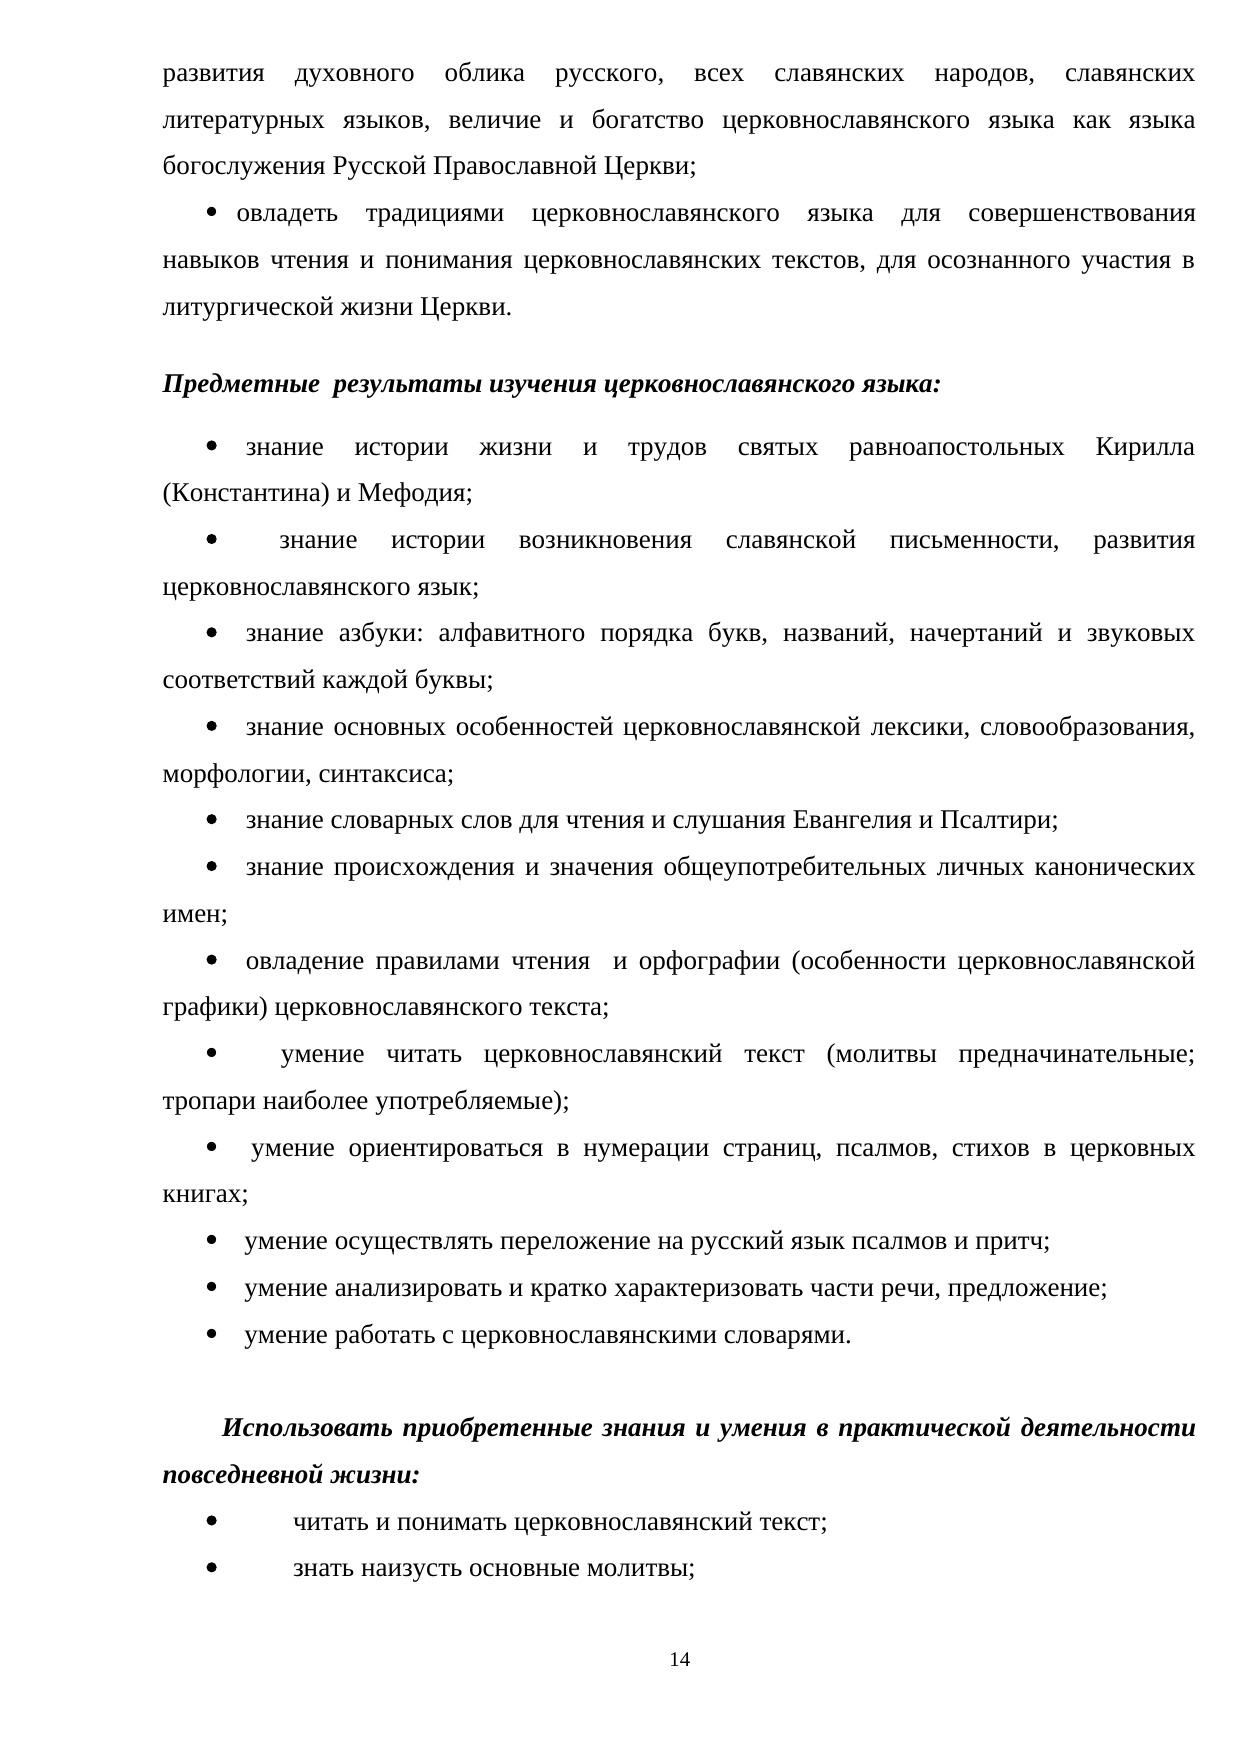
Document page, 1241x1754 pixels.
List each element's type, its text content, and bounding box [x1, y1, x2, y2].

list овладеть традициями церковнославянского языка для совершенствования навыков чтения и понимания церковнославянских текстов, для осознанного участия в литургической жизни Церкви. [162, 196, 1197, 321]
list умение работать с церковнославянскими словарями. [162, 1318, 1197, 1349]
list знать наизусть основные молитвы; [162, 1552, 1197, 1583]
list умение ориентироваться в нумерации страниц, псалмов, стихов в церковных книгах; [162, 1131, 1197, 1208]
list умение читать церковнославянский текст (молитвы предначинательные; тропари наиболее употребляемые); [162, 1037, 1197, 1115]
list знание происхождения и значения общеупотребительных личных канонических имен; [162, 850, 1197, 928]
list овладение правилами чтения и орфографии (особенности церковнославянской графики) церковнославянского текста; [162, 944, 1197, 1022]
list знание истории возникновения славянской письменности, развития церковнославянского язык; [162, 523, 1197, 601]
list умение осуществлять переложение на русский язык псалмов и притч; [162, 1224, 1197, 1255]
text Предметные результаты изучения церковнославянского языка: [162, 367, 1197, 398]
list читать и понимать церковнославянский текст; [162, 1505, 1197, 1536]
list умение анализировать и кратко характеризовать части речи, предложение; [162, 1271, 1197, 1302]
list знание основных особенностей церковнославянской лексики, словообразования, морфологии, синтаксиса; [162, 710, 1197, 788]
list знание азбуки: алфавитного порядка букв, названий, начертаний и звуковых соответствий каждой буквы; [162, 617, 1197, 694]
text Использовать приобретенные знания и умения в практической деятельности повседневной жизни: [162, 1411, 1197, 1489]
list знание истории жизни и трудов святых равноапостольных Кирилла (Константина) и Мефодия; [162, 430, 1197, 508]
list знание словарных слов для чтения и слушания Евангелия и Псалтири; [162, 803, 1197, 835]
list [162, 56, 1197, 181]
